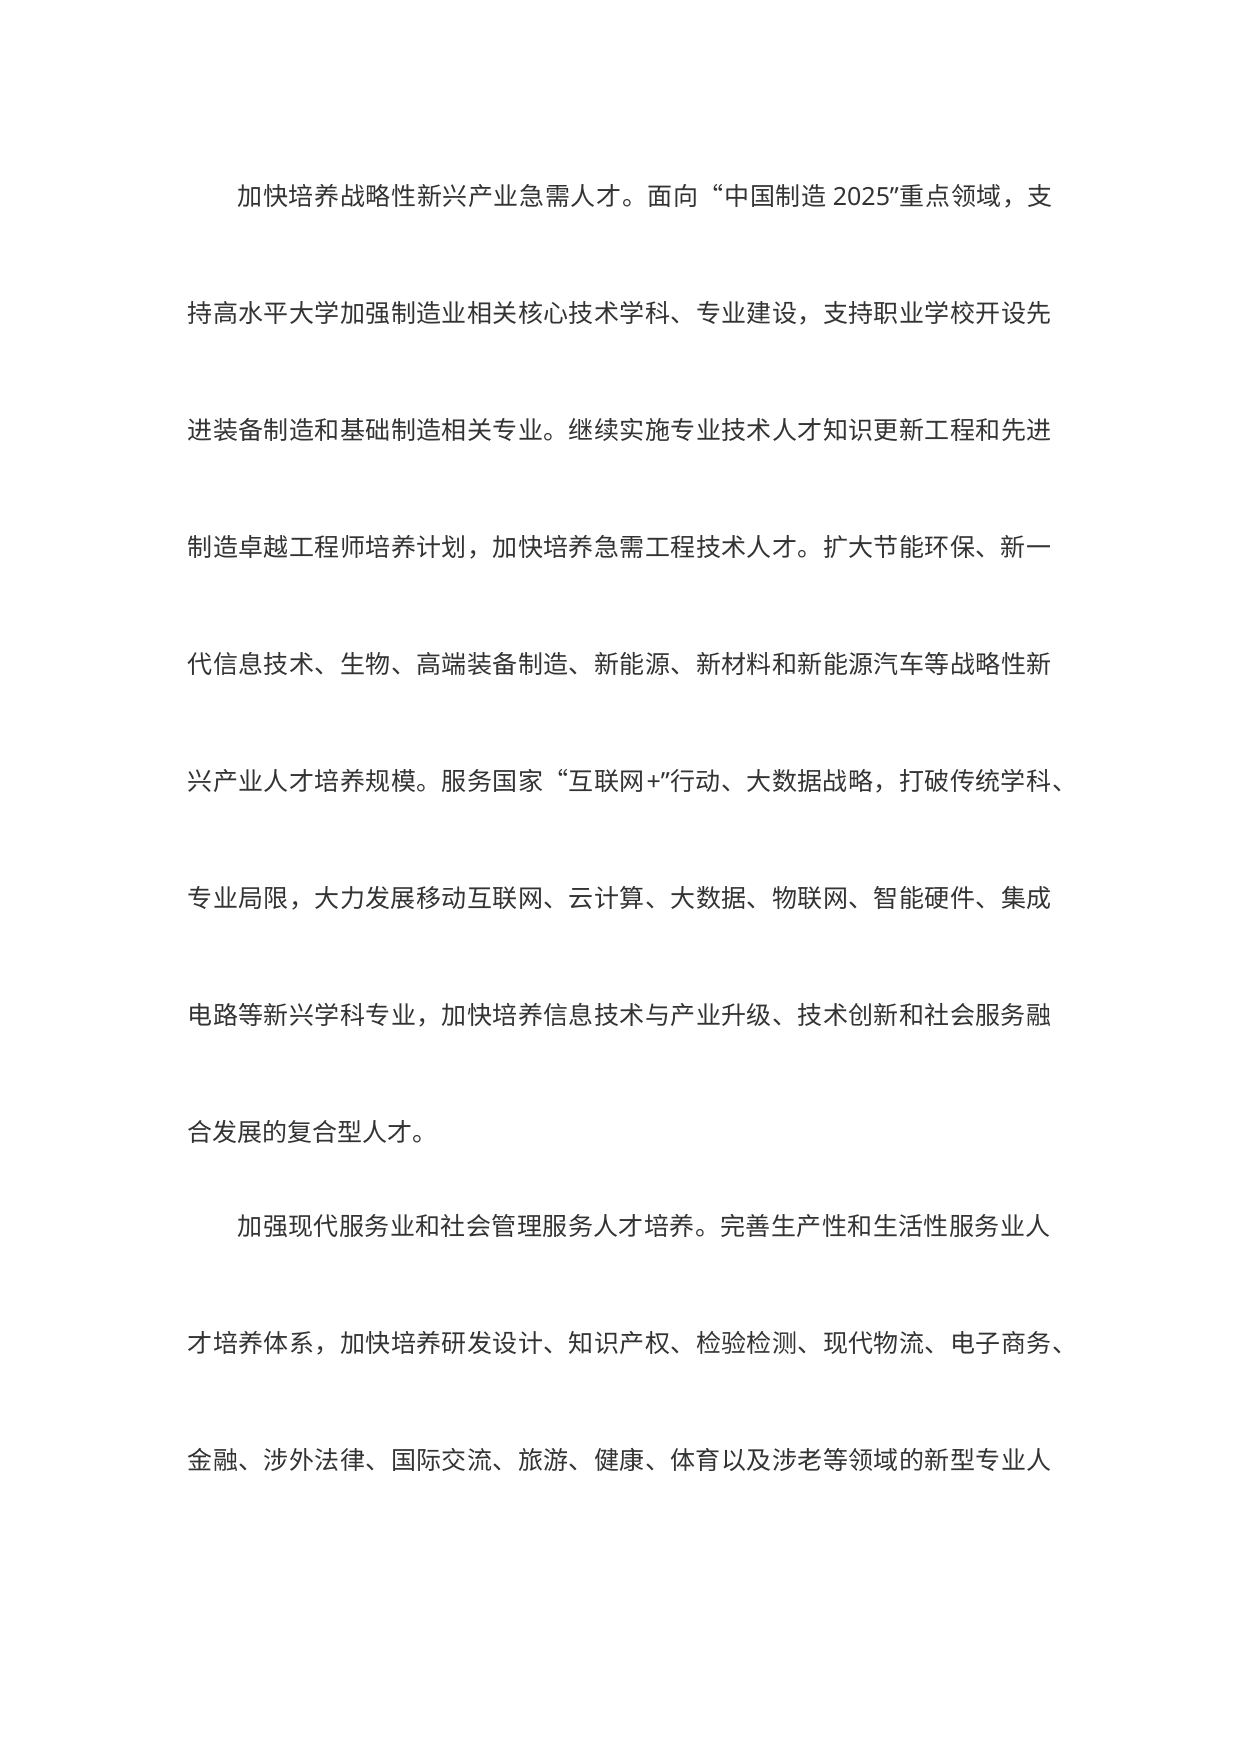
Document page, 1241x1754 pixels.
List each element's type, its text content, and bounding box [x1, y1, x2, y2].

text 加快培养战略性新兴产业急需人才。面向“中国制造2025”重点领域，支持高水平大学加强制造业相关核心技术学科、专业建设，支持职业学校开设先进装备制造和基础制造相关专业。继续实施专业技术人才知识更新工程和先进制造卓越工程师培养计划，加快培养急需工程技术人才。扩大节能环保、新一代信息技术、生物、高端装备制造、新能源、新材料和新能源汽车等战略性新兴产业人才培养规模。服务国家“互联网+”行动、大数据战略，打破传统学科、专业局限，大力发展移动互联网、云计算、大数据、物联网、智能硬件、集成电路等新兴学科专业，加快培养信息技术与产业升级、技术创新和社会服务融合发展的复合型人才。 [187, 162, 1053, 1163]
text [187, 1192, 1053, 1491]
